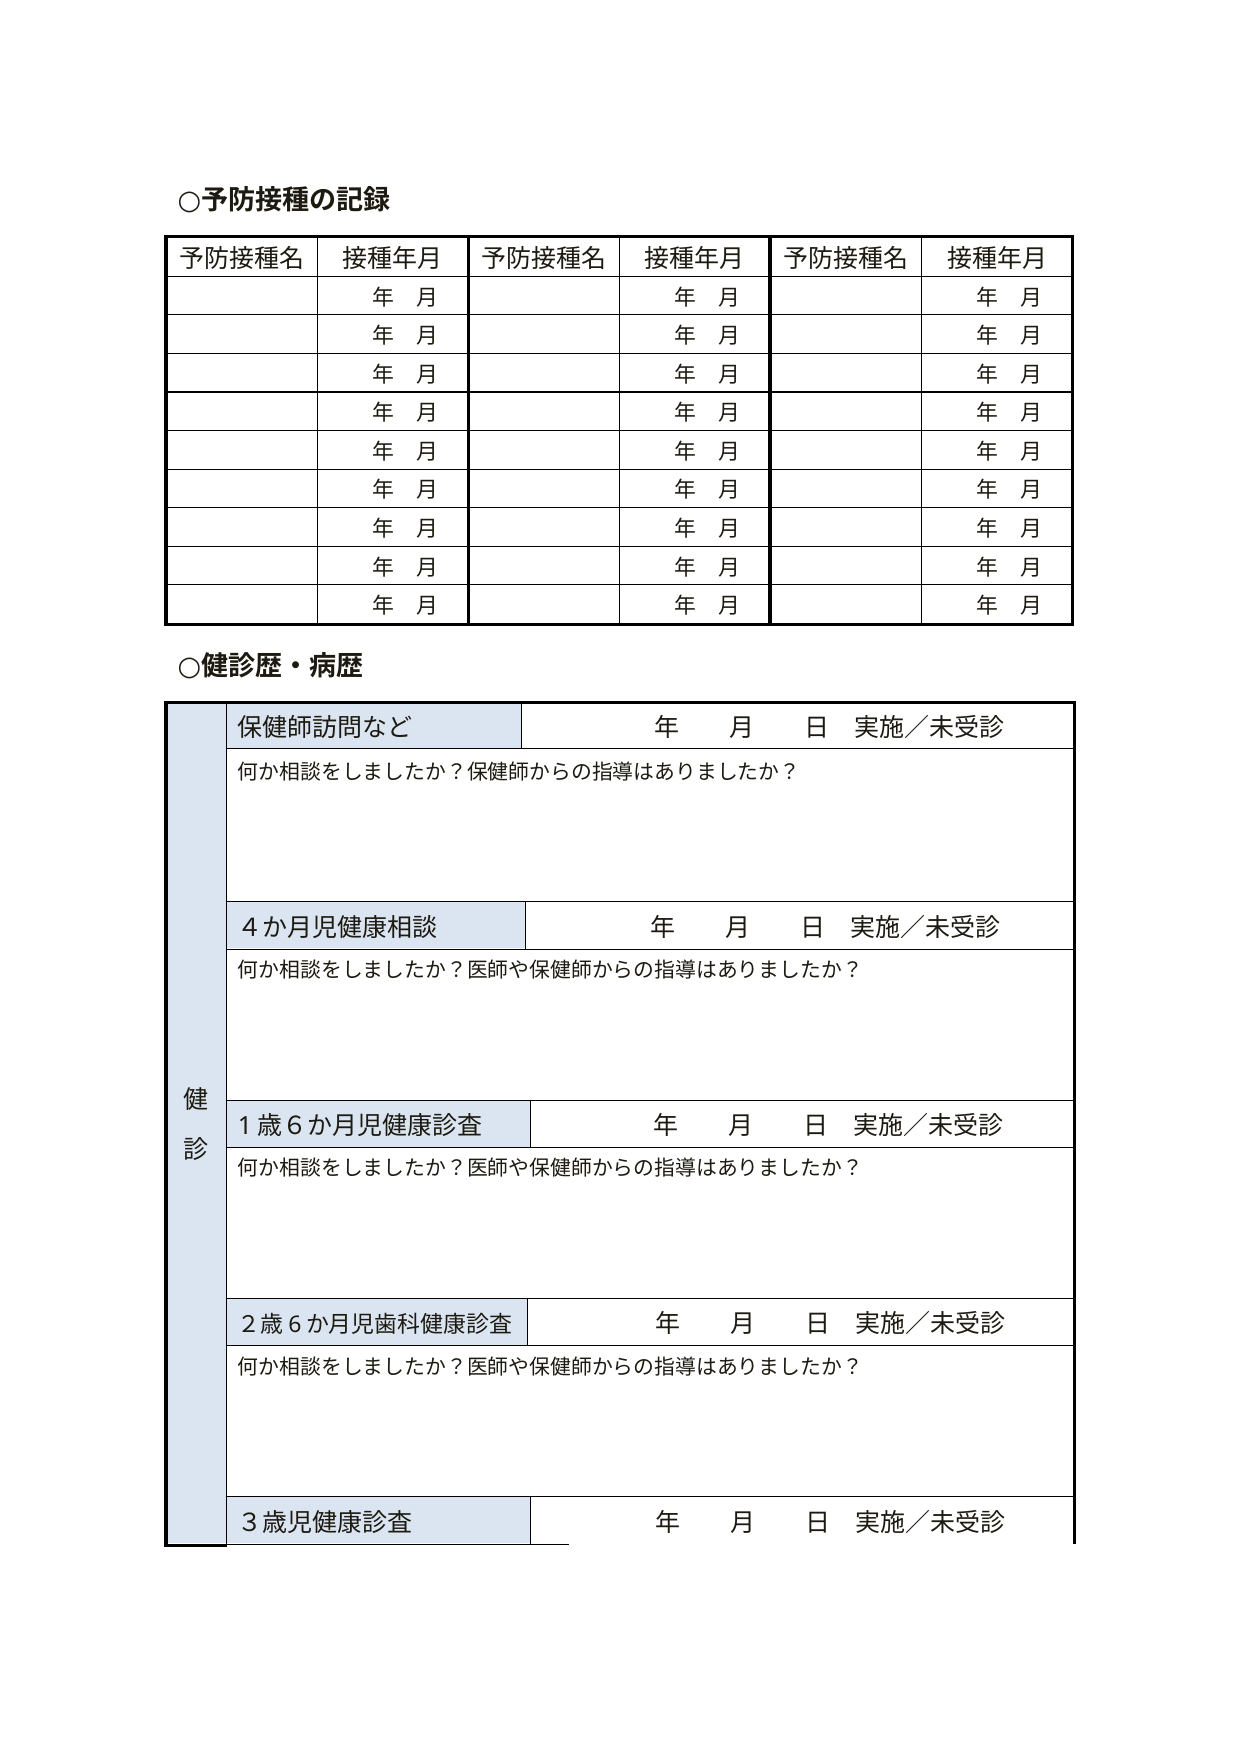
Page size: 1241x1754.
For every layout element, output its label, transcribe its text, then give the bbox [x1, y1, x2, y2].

table_cell [470, 393, 619, 430]
table_cell [772, 508, 921, 546]
table_cell 年 月 [318, 547, 467, 584]
table_cell [531, 1497, 569, 1543]
table_cell 年 月 [922, 315, 1071, 353]
table_cell 何か相談をしましたか？医師や保健師からの指導はありましたか？ [227, 1148, 1073, 1298]
table_cell 年 月 日 実施／未受診 [569, 1497, 1073, 1543]
table_cell [168, 547, 317, 584]
table_cell 年 月 [922, 508, 1071, 546]
table_header 接種年月 [318, 238, 467, 276]
table_cell 年 月 [620, 470, 768, 507]
table_cell 年 月 [318, 277, 467, 314]
table_cell 何か相談をしましたか？医師や保健師からの指導はありましたか？ [227, 1346, 1073, 1496]
text ○健診歴・病歴 [177, 626, 1063, 701]
table_cell ４か月児健康相談 [227, 902, 525, 948]
table_header 予防接種名 [470, 238, 619, 276]
table_cell 年 月 [922, 393, 1071, 430]
text ○予防接種の記録 [177, 160, 1063, 235]
table_cell [528, 1299, 569, 1345]
table_cell 年 月 [620, 431, 768, 468]
table_cell [772, 470, 921, 507]
table_cell [470, 431, 619, 468]
table_cell 年 月 [318, 508, 467, 546]
table_cell [470, 470, 619, 507]
table_cell [470, 547, 619, 584]
table_cell 年 月 [620, 354, 768, 391]
table_header 接種年月 [620, 238, 768, 276]
table_cell 年 月 [620, 277, 768, 314]
table_cell 年 月 [620, 547, 768, 584]
table_cell [168, 508, 317, 546]
table_header 予防接種名 [772, 238, 921, 276]
table_cell [772, 585, 921, 623]
table_cell 年 月 [922, 470, 1071, 507]
table_cell 年 月 [318, 393, 467, 430]
table_cell [168, 470, 317, 507]
table_cell [772, 354, 921, 391]
table_header 保健師訪問など [227, 704, 521, 748]
table_header 接種年月 [922, 238, 1071, 276]
table_cell [168, 315, 317, 353]
table_cell 年 月 [318, 315, 467, 353]
table_cell [772, 393, 921, 430]
table_header 年 月 日 実施／未受診 [569, 704, 1073, 748]
table_cell 年 月 [318, 585, 467, 623]
table_cell 年 月 [318, 354, 467, 391]
table_cell 年 月 [922, 354, 1071, 391]
table_cell 年 月 日 実施／未受診 [569, 1299, 1073, 1345]
table_cell [470, 585, 619, 623]
table_cell ３歳児健康診査 [227, 1497, 530, 1543]
table_cell 1歳６か月児健康診査 [227, 1101, 530, 1147]
table_cell 年 月 [922, 431, 1071, 468]
table_header 予防接種名 [168, 238, 317, 276]
table_cell [772, 547, 921, 584]
table_cell 年 月 [620, 508, 768, 546]
table_cell [470, 277, 619, 314]
table_cell [526, 902, 569, 948]
table_cell [772, 431, 921, 468]
table_header 健 診 [168, 704, 226, 1543]
table_cell [168, 277, 317, 314]
table_cell [470, 508, 619, 546]
table_cell [168, 354, 317, 391]
table_cell [531, 1101, 569, 1147]
table_cell 年 月 [922, 277, 1071, 314]
table_cell [168, 431, 317, 468]
table_cell [168, 585, 317, 623]
table_cell [470, 315, 619, 353]
table_cell 年 月 [620, 585, 768, 623]
table_cell 年 月 [620, 393, 768, 430]
table_cell [470, 354, 619, 391]
table_cell [772, 277, 921, 314]
table_cell [168, 393, 317, 430]
table_header [522, 704, 569, 748]
table_cell 年 月 [620, 315, 768, 353]
table_cell 年 月 [922, 547, 1071, 584]
table_cell [772, 315, 921, 353]
table_cell 年 月 [922, 585, 1071, 623]
table_cell 年 月 日 実施／未受診 [569, 902, 1073, 948]
table_cell 何か相談をしましたか？医師や保健師からの指導はありましたか？ [227, 950, 1073, 1099]
table_cell 年 月 [318, 431, 467, 468]
table_cell 年 月 日 実施／未受診 [569, 1101, 1073, 1147]
table_cell ２歳6か月児歯科健康診査 [227, 1299, 527, 1345]
table_cell 年 月 [318, 470, 467, 507]
table_cell 何か相談をしましたか？保健師からの指導はありましたか？ [227, 749, 1073, 901]
